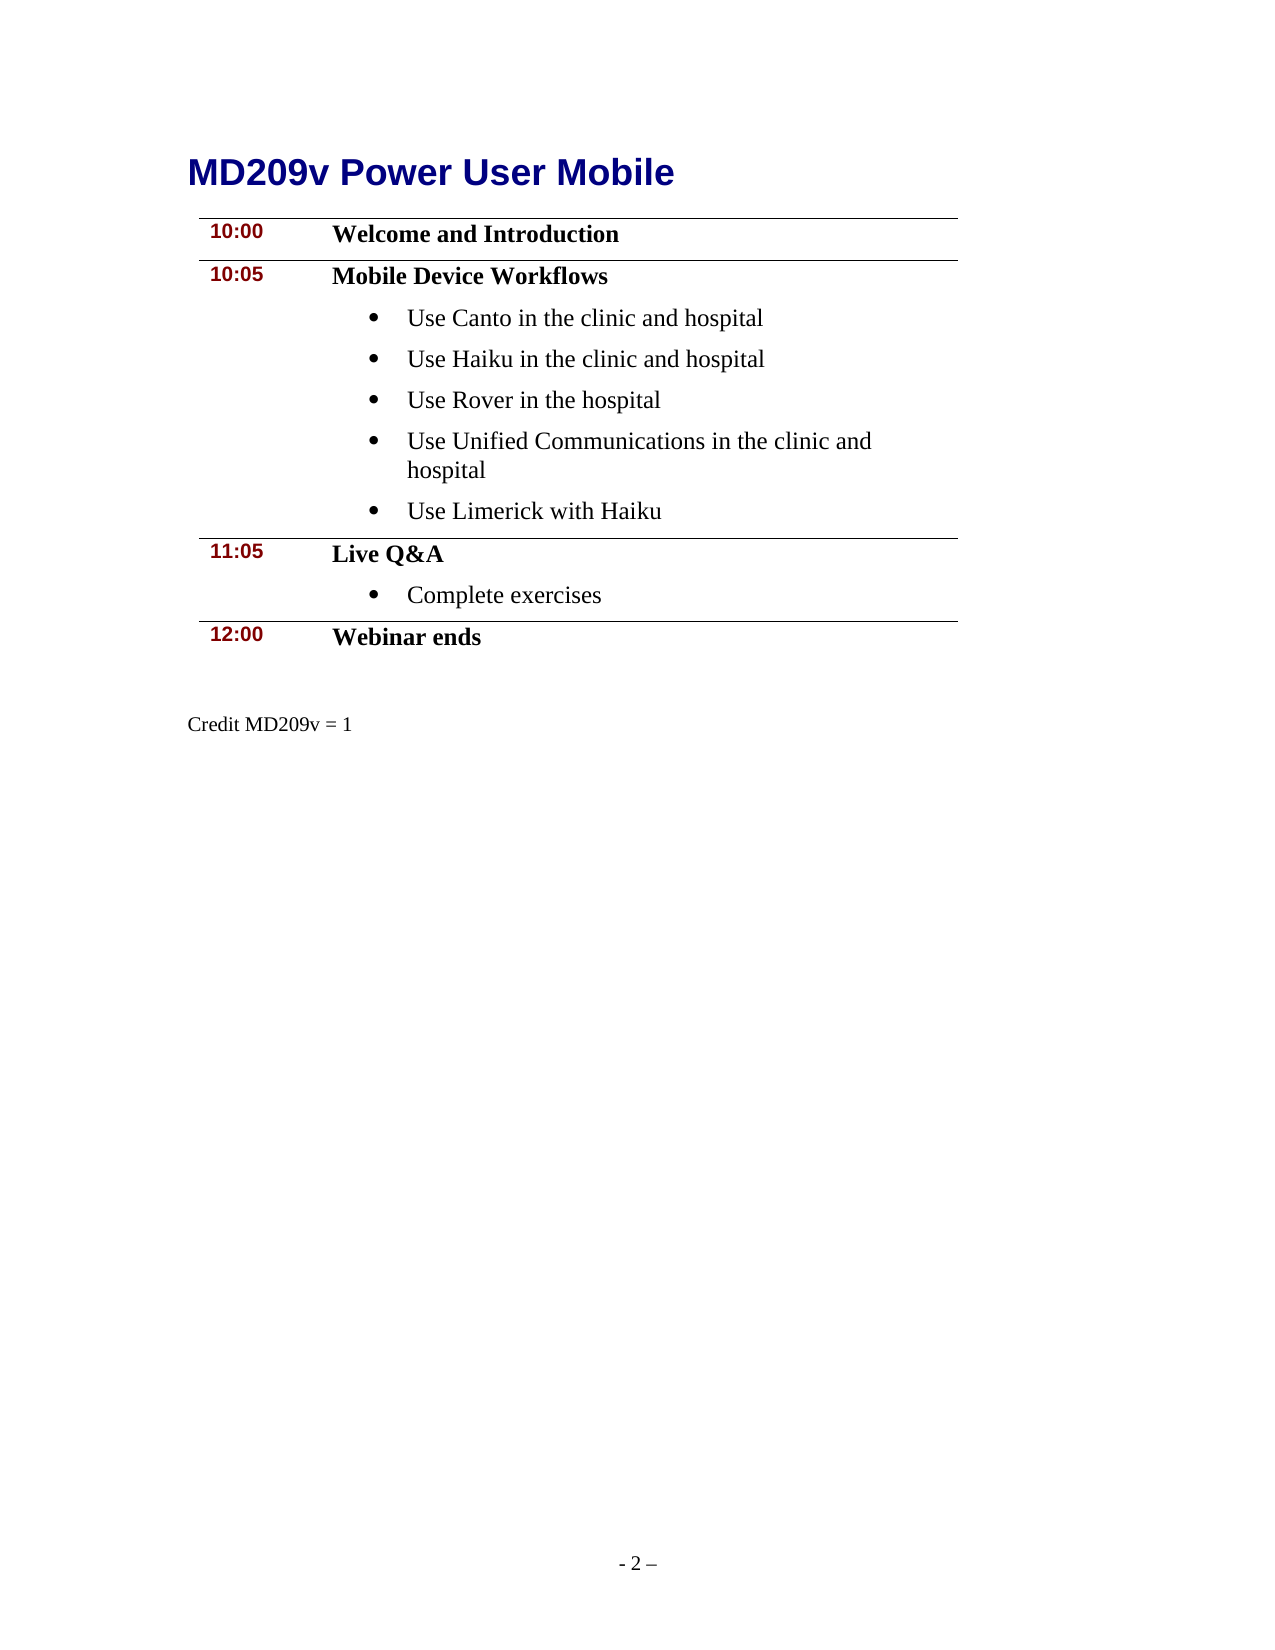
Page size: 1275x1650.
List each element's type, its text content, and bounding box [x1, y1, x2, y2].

table_header Welcome and Introduction [321, 219, 958, 260]
table_cell 12:00 [199, 622, 321, 663]
table_cell 10:05 [199, 261, 321, 538]
table_cell Webinar ends [321, 622, 958, 663]
table_header 10:00 [199, 219, 321, 260]
table_cell 11:05 [199, 539, 321, 621]
subtitle MD209v Power User Mobile [187, 150, 1087, 193]
table_cell Mobile Device Workflows Use Canto in the clinic and hospital Use Haiku in the clinic and hospital Use Rover in the hospital Use Unified Communications in the clinic and hospital Use Limerick with Haiku [321, 261, 958, 538]
text Credit MD209v = 1 [187, 712, 1087, 736]
table_cell Live Q&A Complete exercises [321, 539, 958, 621]
